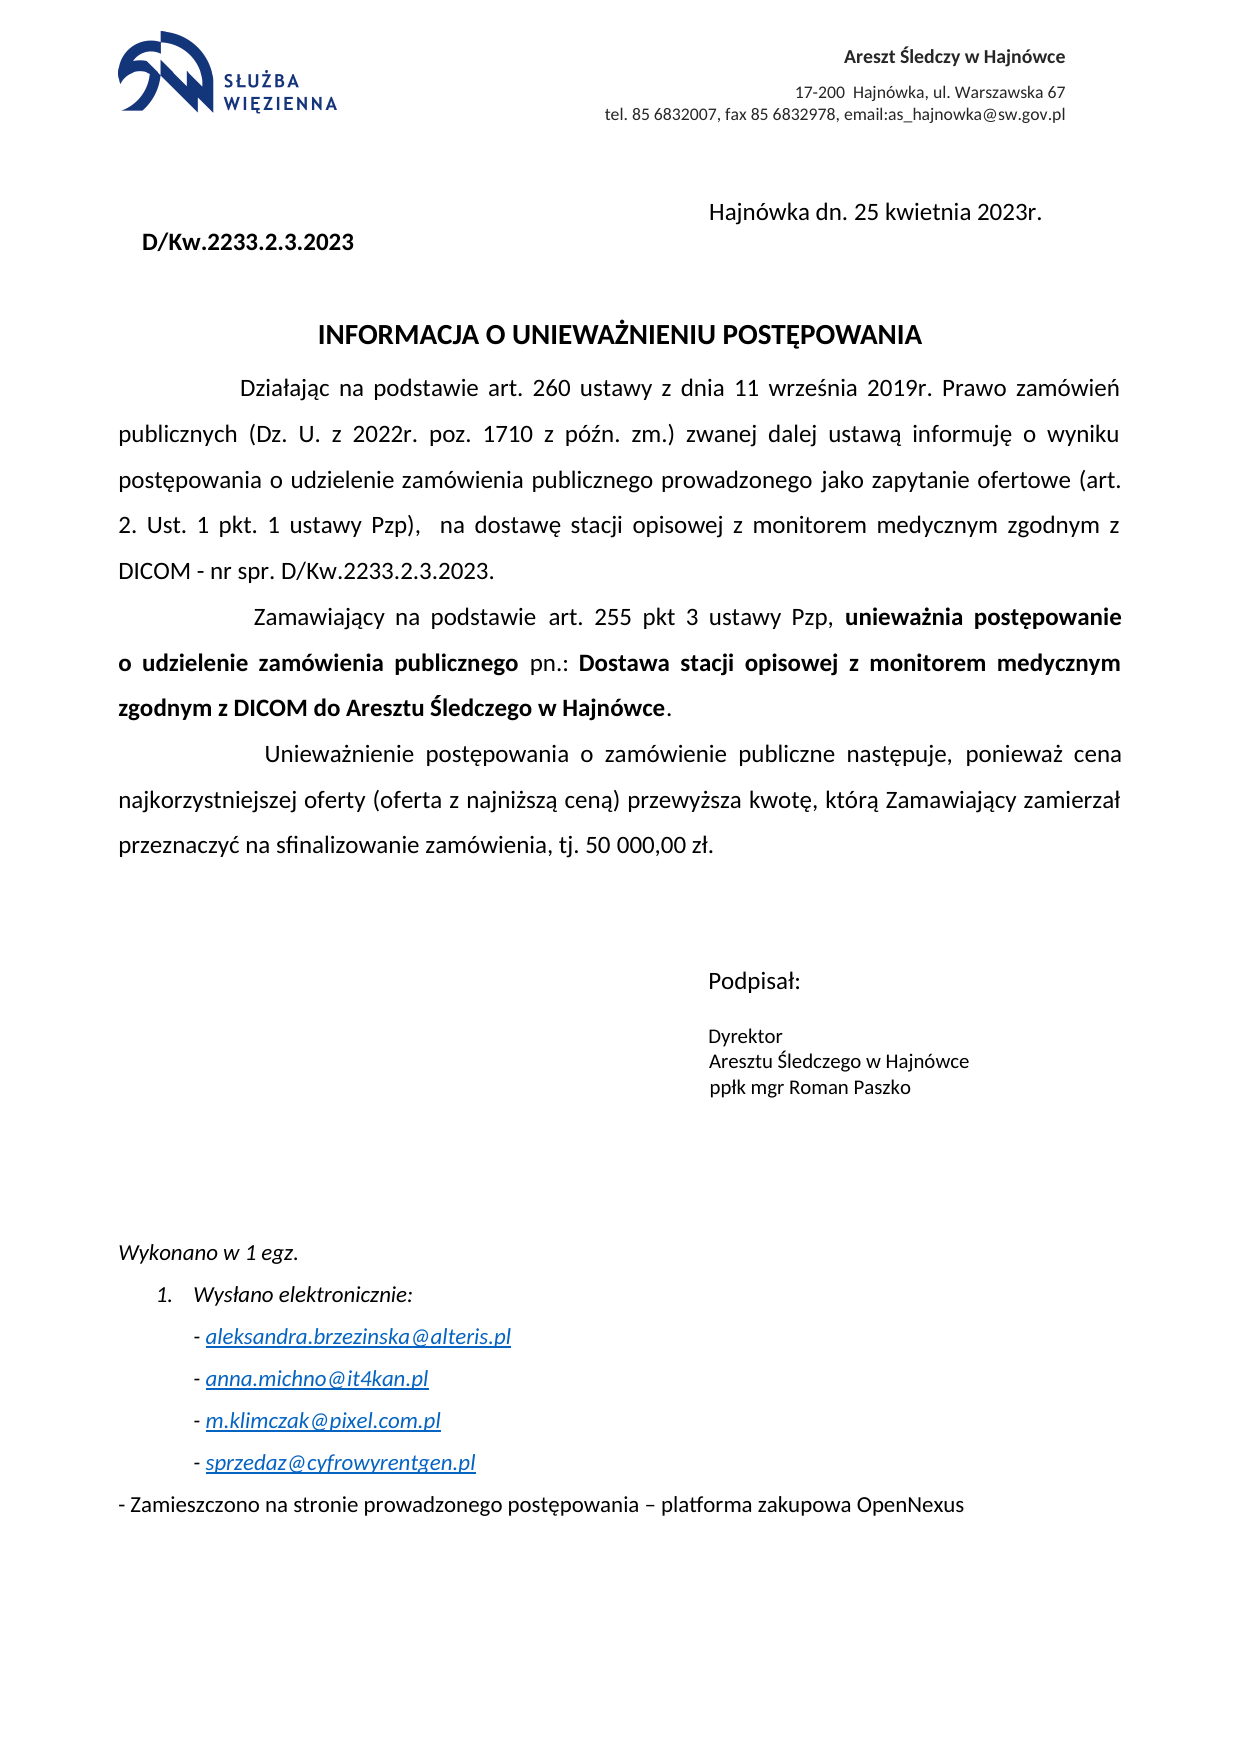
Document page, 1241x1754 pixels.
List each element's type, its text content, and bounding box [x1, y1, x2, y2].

picture [118, 31, 337, 114]
text Wykonano w 1 egz. [118, 1238, 1116, 1266]
text Hajnówka dn. 25 kwietnia 2023r. [118, 196, 1122, 226]
text INFORMACJA O UNIEWAŻNIENIU POSTĘPOWANIA [118, 316, 1122, 352]
text Działając na podstawie art. 260 ustawy z dnia 11 września 2019r. Prawo zamówień publicznych (Dz. U. z 2022r. poz. 1710 z późn. zm.) zwanej dalej ustawą informuję o wyniku postępowania o udzielenie zamówienia publicznego prowadzonego jako zapytanie ofertowe (art. 2. Ust. 1 pkt. 1 ustawy Pzp), na dostawę stacji opisowej z monitorem medycznym zgodnym z DICOM - nr spr. D/Kw.2233.2.3.2023. [118, 372, 1122, 586]
text Dyrektor [634, 1023, 1122, 1049]
text - m.klimczak@pixel.com.pl [193, 1406, 1116, 1434]
list Wysłano elektronicznie: [156, 1280, 1116, 1308]
text D/Kw.2233.2.3.2023 [142, 226, 1093, 257]
text Aresztu Śledczego w Hajnówce [118, 1049, 1122, 1074]
text Unieważnienie postępowania o zamówienie publiczne następuje, ponieważ cena najkorzystniejszej oferty (oferta z najniższą ceną) przewyższa kwotę, którą Zamawiający zamierzał przeznaczyć na sfinalizowanie zamówienia, tj. 50 000,00 zł. [118, 738, 1122, 860]
text Zamawiający na podstawie art. 255 pkt 3 ustawy Pzp, unieważnia postępowanie o udzielenie zamówienia publicznego pn.: Dostawa stacji opisowej z monitorem medycznym zgodnym z DICOM do Aresztu Śledczego w Hajnówce. [118, 601, 1122, 723]
text ppłk mgr Roman Paszko [118, 1074, 1116, 1099]
text - sprzedaz@cyfrowyrentgen.pl [193, 1448, 1116, 1476]
text - Zamieszczono na stronie prowadzonego postępowania – platforma zakupowa OpenNexus [118, 1490, 1116, 1518]
text - anna.michno@it4kan.pl [193, 1364, 1116, 1392]
text Podpisał: [634, 965, 1122, 996]
text - aleksandra.brzezinska@alteris.pl [193, 1322, 1116, 1350]
